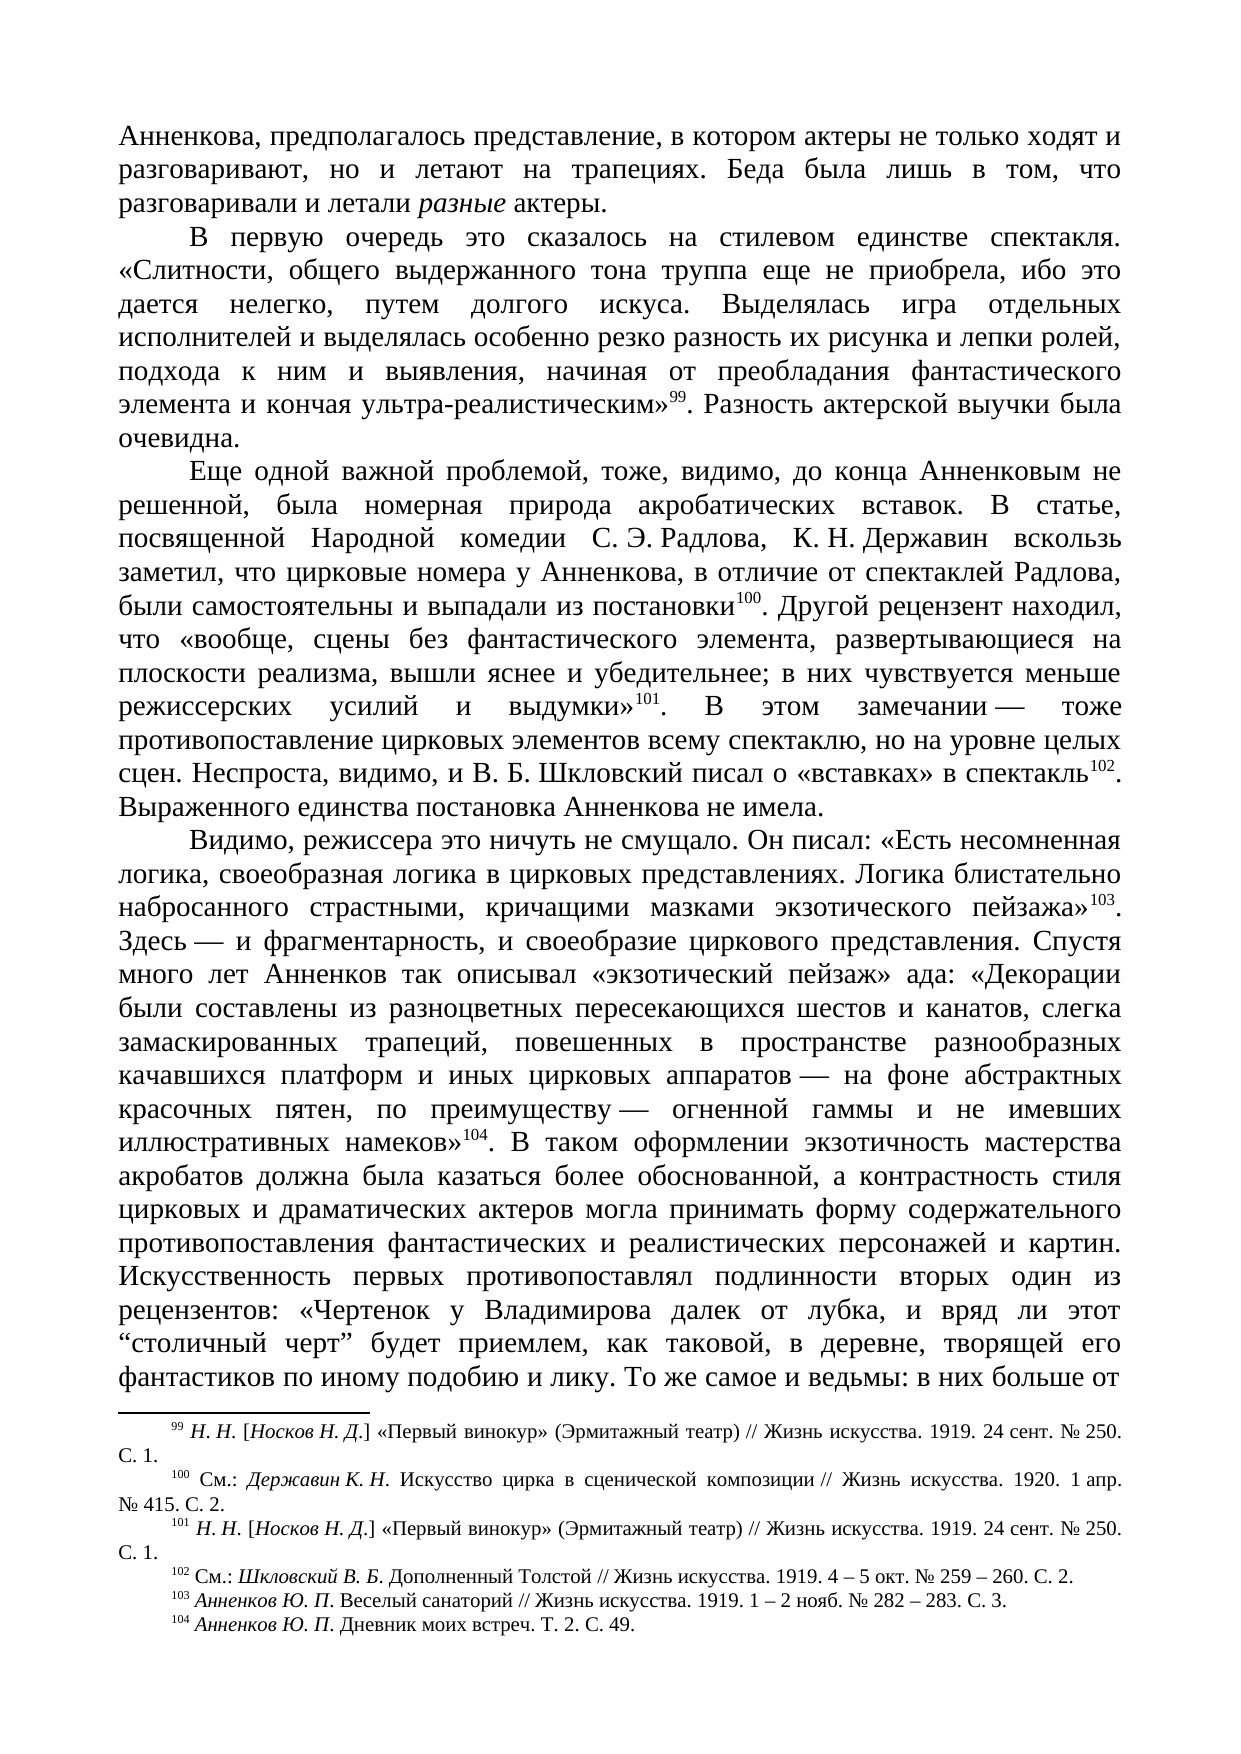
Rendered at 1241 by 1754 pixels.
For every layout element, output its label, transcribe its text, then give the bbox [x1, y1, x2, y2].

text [118, 822, 1122, 1393]
text Еще одной важной проблемой, тоже, видимо, до конца Анненковым не решенной, была номерная природа акробатических вставок. В статье, посвященной Народной комедии С. Э. Радлова, К. Н. Державин вскользь заметил, что цирковые номера у Анненкова, в отличие от спектаклей Радлова, были самостоятельны и выпадали из постановки. Другой рецензент находил, что «вообще, сцены без фантастического элемента, развертывающиеся на плоскости реализма, вышли яснее и убедительнее; в них чувствуется меньше режиссерских усилий и выдумки». В этом замечании — тоже противопоставление цирковых элементов всему спектаклю, но на уровне целых сцен. Неспроста, видимо, и В. Б. Шкловский писал о «вставках» в спектакль. Выраженного единства постановка Анненкова не имела. [118, 453, 1122, 822]
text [118, 118, 1122, 219]
text В первую очередь это сказалось на стилевом единстве спектакля. «Слитности, общего выдержанного тона труппа еще не приобрела, ибо это дается нелегко, путем долгого искуса. Выделялась игра отдельных исполнителей и выделялась особенно резко разность их рисунка и лепки ролей, подхода к ним и выявления, начиная от преобладания фантастического элемента и кончая ультра-реалистическим». Разность актерской выучки была очевидна. [118, 219, 1122, 453]
